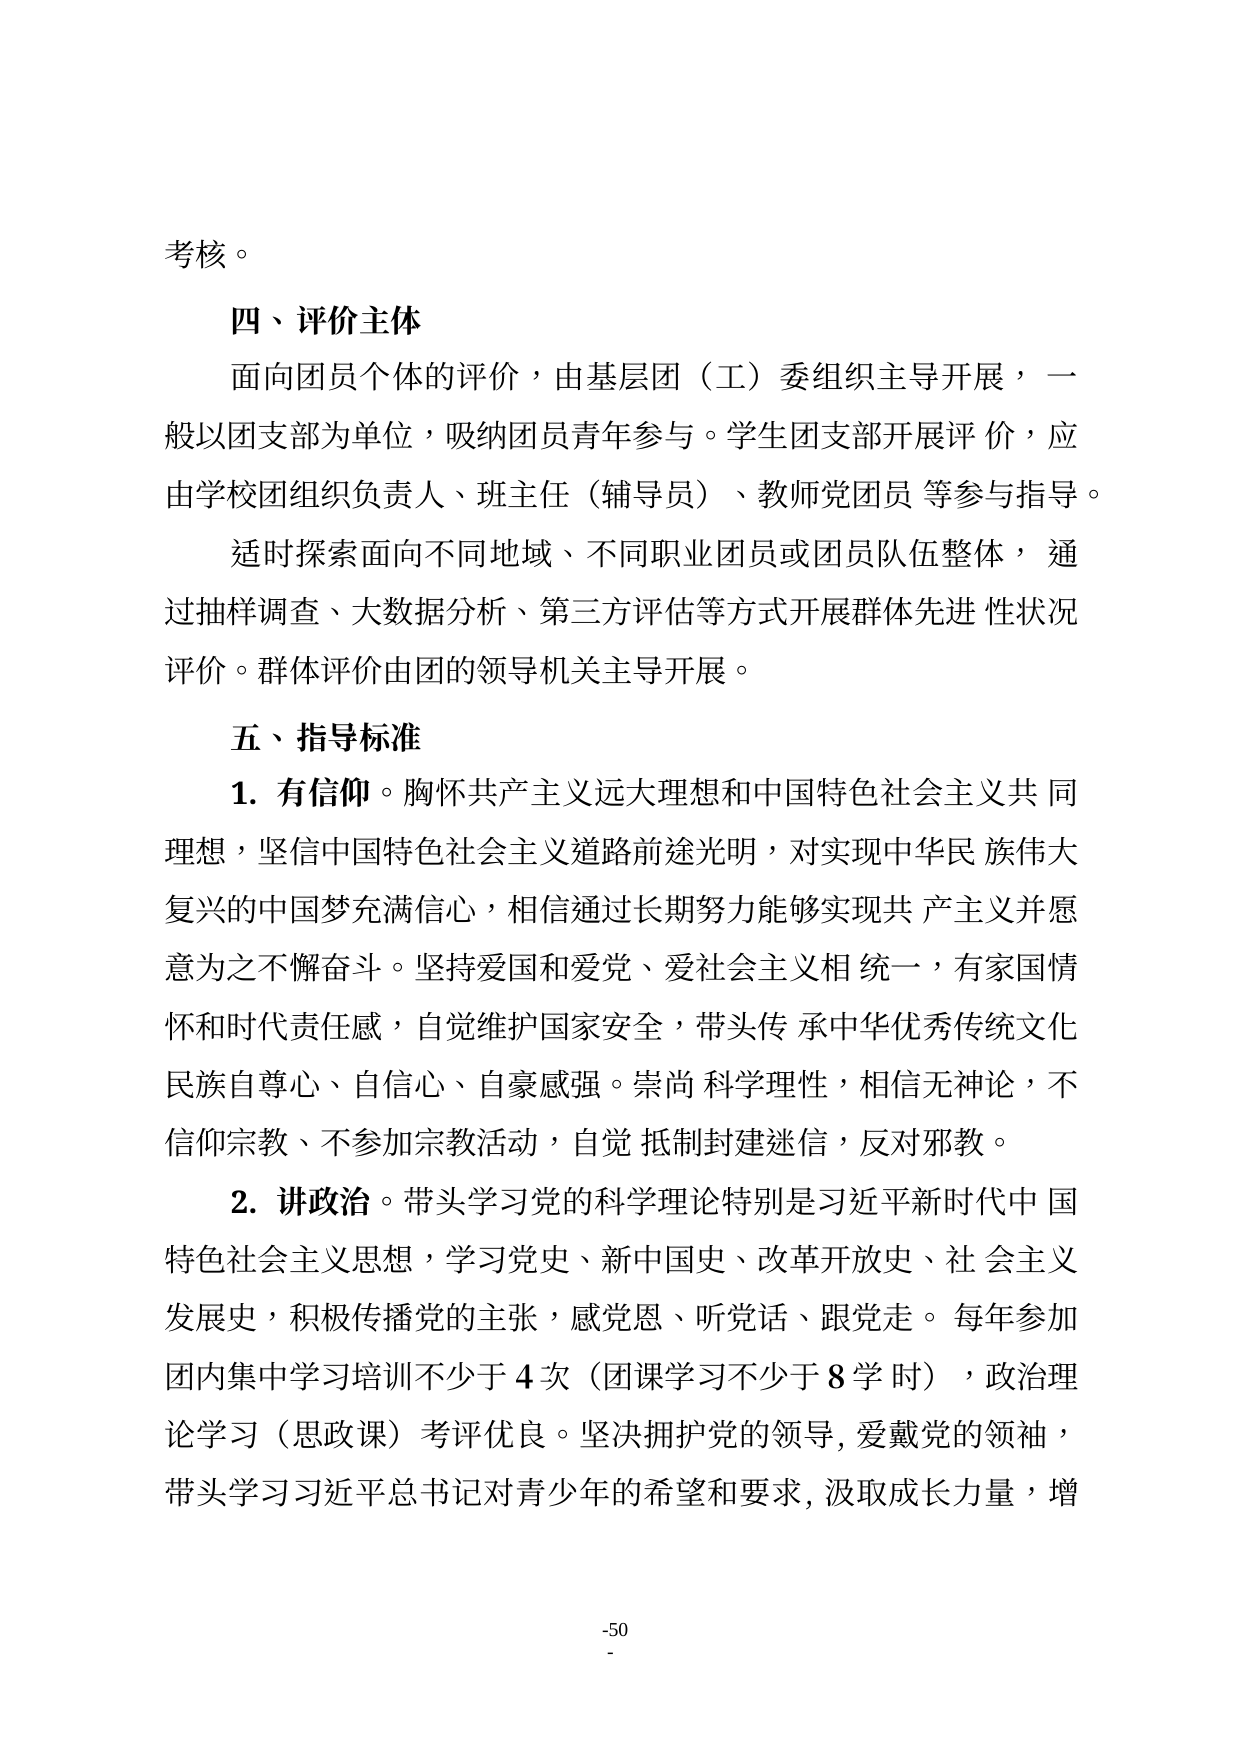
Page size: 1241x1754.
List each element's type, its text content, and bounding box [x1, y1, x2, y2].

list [164, 1166, 1080, 1516]
text 考核。 [164, 219, 1080, 278]
text 适时探索面向不同地域、不同职业团员或团员队伍整体， 通过抽样调查、大数据分析、第三方评估等方式开展群体先进 性状况评价。群体评价由团的领导机关主导开展。 [164, 518, 1080, 694]
text 五、 指导标准 [164, 713, 1080, 758]
list 有信仰。胸怀共产主义远大理想和中国特色社会主义共 同理想，坚信中国特色社会主义道路前途光明，对实现中华民 族伟大复兴的中国梦充满信心，相信通过长期努力能够实现共 产主义并愿意为之不懈奋斗。坚持爱国和爱党、爱社会主义相 统一，有家国情怀和时代责任感，自觉维护国家安全，带头传 承中华优秀传统文化，民族自尊心、自信心、自豪感强。崇尚 科学理性，相信无神论，不信仰宗教、不参加宗教活动，自觉 抵制封建迷信，反对邪教。 [164, 758, 1080, 1166]
text 面向团员个体的评价，由基层团（工）委组织主导开展， 一般以团支部为单位，吸纳团员青年参与。学生团支部开展评 价，应由学校团组织负责人、班主任（辅导员）、教师党团员 等参与指导。 [164, 342, 1080, 518]
text 四、 评价主体 [164, 297, 1080, 342]
